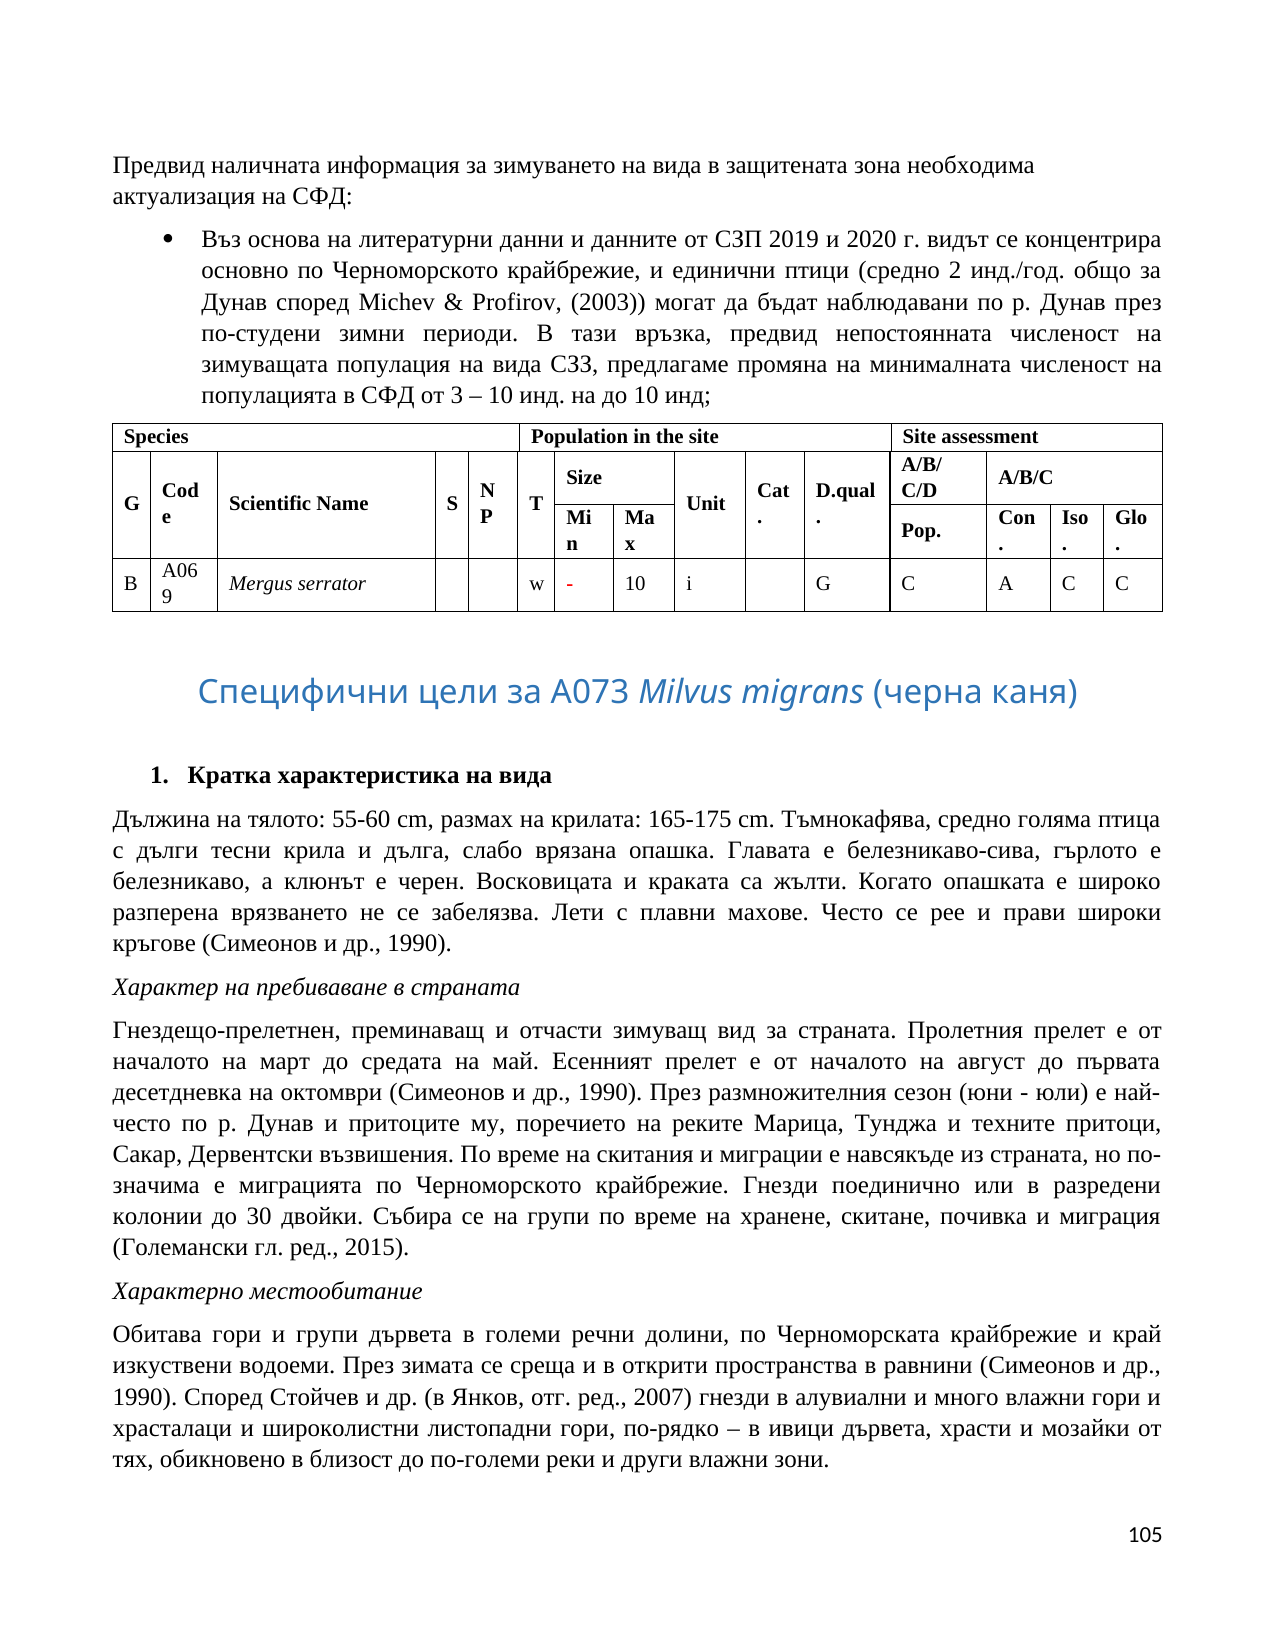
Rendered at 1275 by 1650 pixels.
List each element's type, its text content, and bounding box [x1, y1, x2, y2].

list Въз основа на литературни данни и данните от СЗП 2019 и 2020 г. видът се концентрира основно по Черноморското крайбрежие, и единични птици (средно 2 инд./год. общо за Дунав според Michev & Profirov, (2003)) могат да бъдат наблюдавани по р. Дунав през по-студени зимни периоди. В тази връзка, предвид непостоянната численост на зимуващата популация на вида СЗЗ, предлагаме промяна на минималната численост на популацията в СФД от 3 – 10 инд. на до 10 инд; [164, 224, 1162, 408]
table_cell T [518, 452, 554, 557]
table_cell Pop. [891, 505, 986, 557]
table_cell В [113, 559, 150, 611]
text Характерно местообитание [112, 1276, 1162, 1305]
table_cell Iso. [1051, 505, 1103, 557]
table_cell 10 [614, 559, 674, 611]
table_cell Unit [675, 452, 745, 557]
table_cell [746, 559, 804, 611]
table_cell A/B/C/D [891, 452, 986, 504]
table_cell Scientific Name [218, 452, 435, 557]
table_cell A [987, 559, 1050, 611]
table_cell S [436, 452, 468, 557]
table_cell Con. [987, 505, 1050, 557]
table_cell C [1104, 559, 1162, 611]
table_cell NP [469, 452, 517, 557]
table_header Population in the site [520, 424, 891, 451]
list Кратка хaрактеристика на вида [150, 760, 1162, 789]
table_cell w [518, 559, 554, 611]
table_cell D.qual. [805, 452, 889, 557]
table_cell A069 [151, 559, 217, 611]
table_header Site assessment [892, 424, 1162, 451]
table_cell Mergus serrator [218, 559, 435, 611]
text Характер на пребиваване в страната [112, 972, 1162, 1000]
table_header Species [113, 424, 519, 451]
table_cell G [113, 452, 150, 557]
table_cell Max [614, 505, 674, 557]
table_cell i [675, 559, 745, 611]
table_cell G [805, 559, 889, 611]
text Гнездещо-прелетнен, преминаващ и отчасти зимуващ вид за страната. Пролетния прелет е от началото на март до средата на май. Есенният прелет е от началото на август до първата десетдневка на октомври (Симеонов и др., 1990). През размножителния сезон (юни - юли) е най-често по р. Дунав и притоците му, поречието на реките Марица, Тунджа и техните притоци, Сакар, Дервентски възвишения. По време на скитания и миграции е навсякъде из страната, но по-значима е миграцията по Черноморското крайбрежие. Гнезди поединично или в разредени колонии до 30 двойки. Събира се на групи по време на хранене, скитане, почивка и миграция (Големански гл. ред., 2015). [112, 1015, 1162, 1261]
table_cell [436, 559, 468, 611]
table_cell Glo. [1104, 505, 1162, 557]
table_cell A/B/C [987, 452, 1162, 504]
table_cell [469, 559, 517, 611]
text Обитава гори и групи дървета в големи речни долини, по Черноморската крайбрежие и край изкуствени водоеми. През зимата се среща и в открити пространства в равнини (Симеонов и др., 1990). Според Стойчев и др. (в Янков, отг. ред., 2007) гнезди в алувиални и много влажни гори и храсталаци и широколистни листопадни гори, по-рядко – в ивици дървета, храсти и мозайки от тях, обикновено в близост до по-големи реки и други влажни зони. [112, 1319, 1162, 1472]
table_cell Size [555, 452, 674, 504]
table_cell Code [151, 452, 217, 557]
text Предвид наличната информация за зимуването на вида в защитената зона необходима актуализация на СФД: [112, 150, 1162, 210]
subtitle Специфични цели за A073 Milvus migrans (черна каня) [112, 668, 1162, 713]
table_cell - [555, 559, 613, 611]
table_cell C [1051, 559, 1103, 611]
table_cell Min [555, 505, 613, 557]
text Дължина на тялото: 55-60 сm, размах на крилата: 165-175 сm. Тъмнокафява, средно голяма птица с дълги тесни крила и дълга, слабо врязана опашка. Главата е белезникаво-сива, гърлото е белезникаво, а клюнът е черен. Восковицата и краката са жълти. Когато опашката е широко разперена врязването не се забелязва. Лети с плавни махове. Често се рее и прави широки кръгове (Симеонов и др., 1990). [112, 804, 1162, 957]
table_cell Cat. [746, 452, 804, 557]
table_cell C [891, 559, 986, 611]
